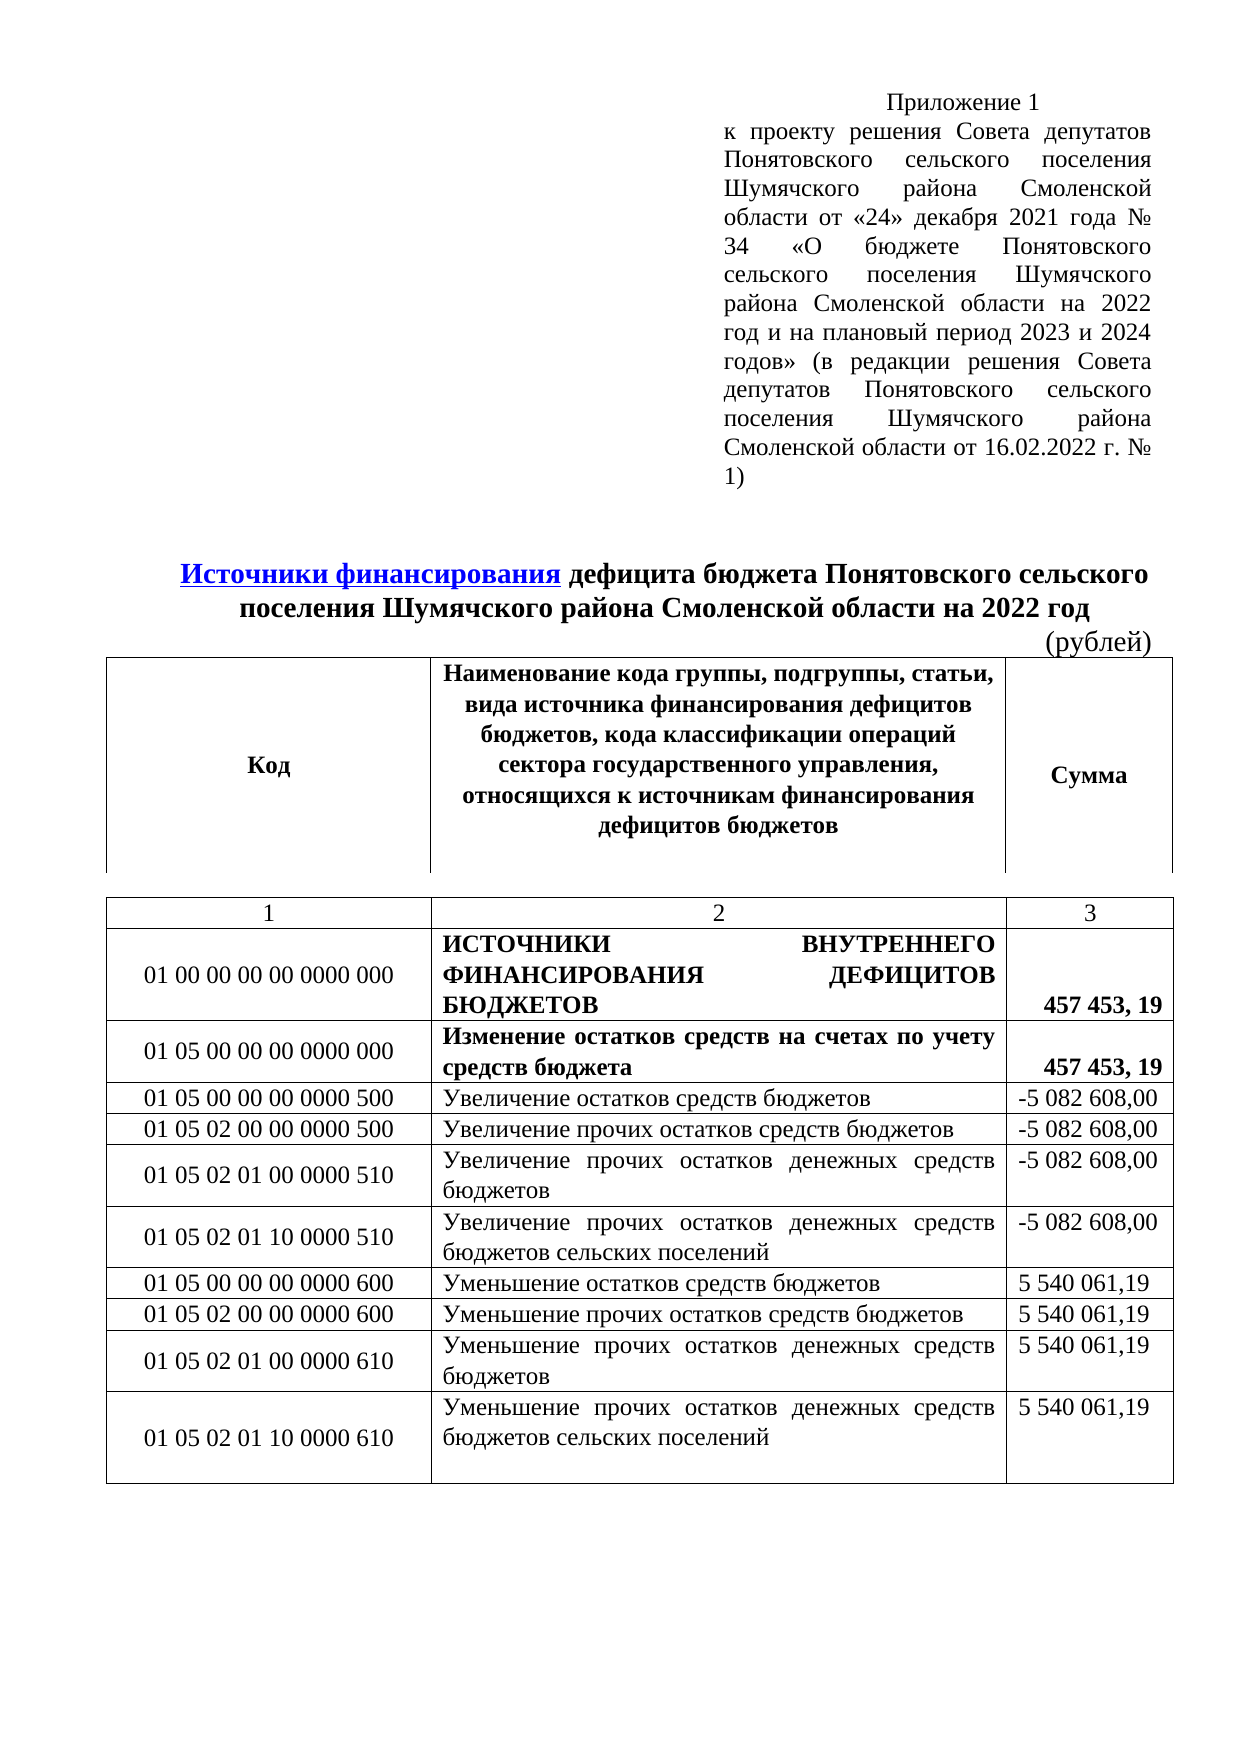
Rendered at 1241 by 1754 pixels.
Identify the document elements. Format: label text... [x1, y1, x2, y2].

table_cell Увеличение прочих остатков денежных средств бюджетов [432, 1145, 1006, 1206]
table_header 2 [432, 898, 1006, 928]
text (рублей) [177, 624, 1152, 657]
table_cell 5 540 061,19 [1007, 1331, 1173, 1391]
table_cell 01 05 00 00 00 0000 600 [107, 1268, 431, 1298]
text Источники финансирования дефицита бюджета Понятовского сельского поселения Шумячского района Смоленской области на 2022 год [177, 557, 1152, 624]
table_cell Уменьшение прочих остатков денежных средств бюджетов сельских поселений [432, 1392, 1006, 1483]
table_cell ИСТОЧНИКИ ВНУТРЕННЕГО ФИНАНСИРОВАНИЯ ДЕФИЦИТОВ БЮДЖЕТОВ [432, 929, 1006, 1020]
table_cell 01 05 02 01 10 0000 510 [107, 1207, 431, 1267]
table_cell 01 05 00 00 00 0000 000 [107, 1021, 431, 1082]
table_cell -5 082 608,00 [1007, 1207, 1173, 1267]
table_cell 01 00 00 00 00 0000 000 [107, 929, 431, 1020]
table_cell Уменьшение остатков средств бюджетов [432, 1268, 1006, 1298]
table_cell Уменьшение прочих остатков средств бюджетов [432, 1299, 1006, 1329]
table_cell 01 05 02 01 00 0000 510 [107, 1145, 431, 1206]
table_cell 01 05 02 01 00 0000 610 [107, 1331, 431, 1391]
table_cell Изменение остатков средств на счетах по учету средств бюджета [432, 1021, 1006, 1082]
table_cell Увеличение прочих остатков денежных средств бюджетов сельских поселений [432, 1207, 1006, 1267]
table_cell Увеличение прочих остатков средств бюджетов [432, 1114, 1006, 1144]
table_cell 01 05 02 01 10 0000 610 [107, 1392, 431, 1483]
text к проекту решения Совета депутатов Понятовского сельского поселения Шумячского района Смоленской области от «24» декабря 2021 года № 34 «О бюджете Понятовского сельского поселения Шумячского района Смоленской области на 2022 год и на плановый период 2023 и 2024 годов» (в редакции решения Совета депутатов Понятовского сельского поселения Шумячского района Смоленской области от 16.02.2022 г. № 1) [723, 116, 1152, 489]
table_cell 01 05 00 00 00 0000 500 [107, 1083, 431, 1113]
table_cell 01 05 02 00 00 0000 500 [107, 1114, 431, 1144]
table_header Код [107, 658, 430, 873]
table_header 3 [1007, 898, 1173, 928]
table_cell -5 082 608,00 [1007, 1114, 1173, 1144]
table_cell -5 082 608,00 [1007, 1083, 1173, 1113]
table_header 1 [107, 898, 431, 928]
table_cell 5 540 061,19 [1007, 1299, 1173, 1329]
text Приложение 1 [871, 87, 1152, 116]
table_cell 5 540 061,19 [1007, 1268, 1173, 1298]
table_cell Уменьшение прочих остатков денежных средств бюджетов [432, 1331, 1006, 1391]
table_cell 5 540 061,19 [1007, 1392, 1173, 1483]
table_cell 01 05 02 00 00 0000 600 [107, 1299, 431, 1329]
table_cell 457 453, 19 [1007, 1021, 1173, 1082]
table_cell -5 082 608,00 [1007, 1145, 1173, 1206]
table_cell 457 453, 19 [1007, 929, 1173, 1020]
table_header Сумма [1006, 658, 1172, 873]
table_cell Увеличение остатков средств бюджетов [432, 1083, 1006, 1113]
table_header Наименование кода группы, подгруппы, статьи, вида источника финансирования дефицитов бюджетов, кода классификации операций сектора государственного управления, относящихся к источникам финансирования дефицитов бюджетов [431, 658, 1005, 873]
